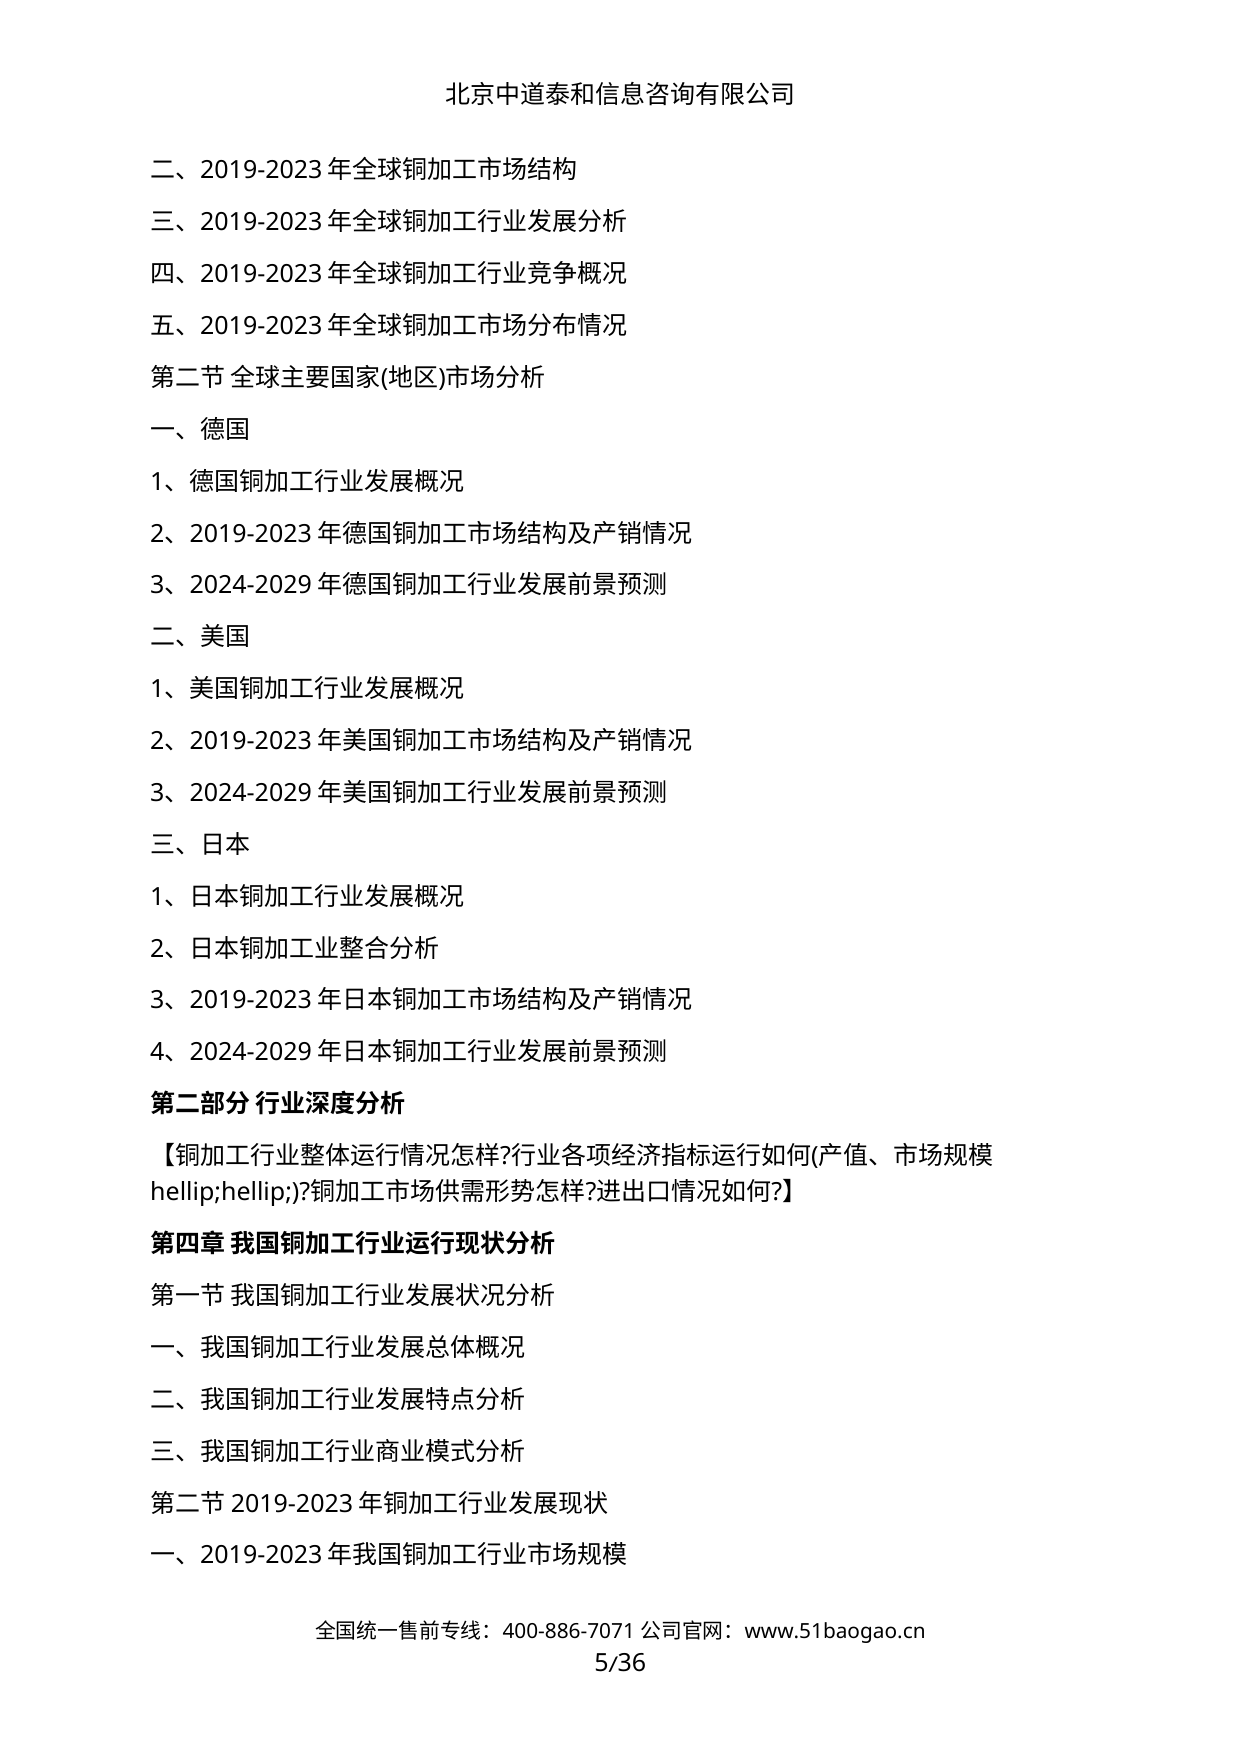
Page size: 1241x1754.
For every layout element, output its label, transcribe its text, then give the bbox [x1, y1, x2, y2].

text 三、2019-2023年全球铜加工行业发展分析 [150, 202, 1090, 238]
text 3、2024-2029年德国铜加工行业发展前景预测 [150, 565, 1090, 601]
text 二、2019-2023年全球铜加工市场结构 [150, 150, 1090, 186]
text 2、2019-2023年德国铜加工市场结构及产销情况 [150, 513, 1090, 549]
text 2、2019-2023年美国铜加工市场结构及产销情况 [150, 721, 1090, 757]
text 3、2024-2029年美国铜加工行业发展前景预测 [150, 772, 1090, 809]
text 第四章 我国铜加工行业运行现状分析 [150, 1224, 1090, 1260]
text 第二部分 行业深度分析 [150, 1084, 1090, 1120]
text 3、2019-2023年日本铜加工市场结构及产销情况 [150, 980, 1090, 1016]
text 第二节 2019-2023年铜加工行业发展现状 [150, 1483, 1090, 1519]
text 第一节 我国铜加工行业发展状况分析 [150, 1276, 1090, 1312]
text 一、德国 [150, 409, 1090, 446]
text 一、2019-2023年我国铜加工行业市场规模 [150, 1535, 1090, 1571]
text 五、2019-2023年全球铜加工市场分布情况 [150, 306, 1090, 342]
text 2、日本铜加工业整合分析 [150, 928, 1090, 964]
text 【铜加工行业整体运行情况怎样?行业各项经济指标运行如何(产值、市场规模hellip;hellip;)?铜加工市场供需形势怎样?进出口情况如何?】 [150, 1136, 1090, 1208]
text 1、日本铜加工行业发展概况 [150, 876, 1090, 912]
text 1、美国铜加工行业发展概况 [150, 669, 1090, 705]
text 第二节 全球主要国家(地区)市场分析 [150, 357, 1090, 394]
text 二、我国铜加工行业发展特点分析 [150, 1379, 1090, 1416]
text 1、德国铜加工行业发展概况 [150, 461, 1090, 497]
text 三、我国铜加工行业商业模式分析 [150, 1431, 1090, 1467]
text 二、美国 [150, 617, 1090, 653]
text 4、2024-2029年日本铜加工行业发展前景预测 [150, 1032, 1090, 1068]
text 一、我国铜加工行业发展总体概况 [150, 1327, 1090, 1364]
text 三、日本 [150, 824, 1090, 861]
text 四、2019-2023年全球铜加工行业竞争概况 [150, 254, 1090, 290]
